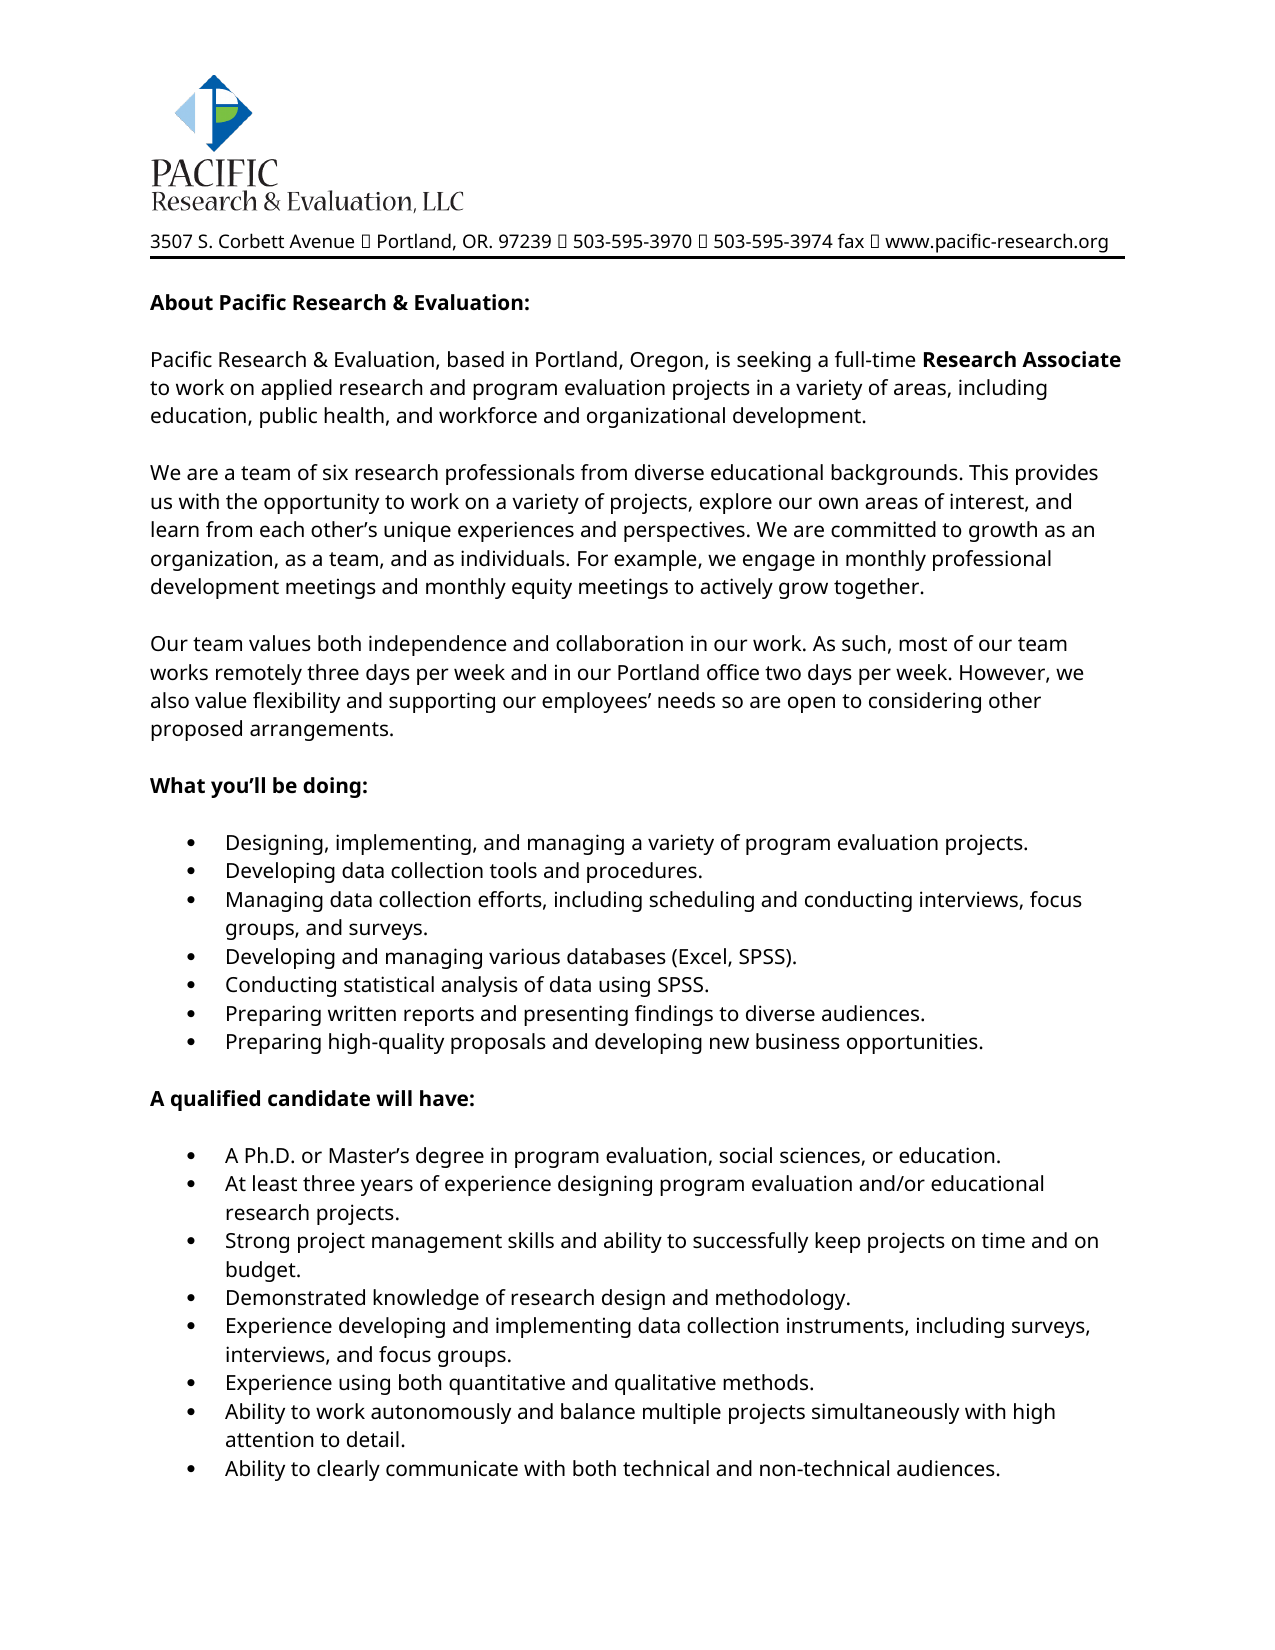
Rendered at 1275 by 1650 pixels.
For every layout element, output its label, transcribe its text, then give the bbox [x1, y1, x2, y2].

list Preparing high-quality proposals and developing new business opportunities. [187, 1027, 1125, 1056]
text A qualified candidate will have: [150, 1084, 1125, 1113]
list Strong project management skills and ability to successfully keep projects on time and on budget. [187, 1226, 1125, 1283]
list Experience developing and implementing data collection instruments, including surveys, interviews, and focus groups. [187, 1312, 1125, 1368]
list Designing, implementing, and managing a variety of program evaluation projects. [187, 828, 1125, 857]
list Demonstrated knowledge of research design and methodology. [187, 1283, 1125, 1312]
list Developing data collection tools and procedures. [187, 857, 1125, 885]
list At least three years of experience designing program evaluation and/or educational research projects. [187, 1169, 1125, 1226]
text What you’ll be doing: [150, 771, 1125, 800]
text Our team values both independence and collaboration in our work. As such, most of our team works remotely three days per week and in our Portland office two days per week. However, we also value flexibility and supporting our employees’ needs so are open to considering other proposed arrangements. [150, 629, 1125, 743]
text About Pacific Research & Evaluation: [150, 288, 1125, 316]
list Conducting statistical analysis of data using SPSS. [187, 970, 1125, 999]
list Managing data collection efforts, including scheduling and conducting interviews, focus groups, and surveys. [187, 885, 1125, 942]
text Pacific Research & Evaluation, based in Portland, Oregon, is seeking a full-time Research Associate to work on applied research and program evaluation projects in a variety of areas, including education, public health, and workforce and organizational development. [150, 345, 1125, 430]
list Developing and managing various databases (Excel, SPSS). [187, 942, 1125, 970]
list Ability to clearly communicate with both technical and non-technical audiences. [187, 1454, 1125, 1482]
list Ability to work autonomously and balance multiple projects simultaneously with high attention to detail. [187, 1397, 1125, 1454]
list Preparing written reports and presenting findings to diverse audiences. [187, 999, 1125, 1027]
list Experience using both quantitative and qualitative methods. [187, 1368, 1125, 1397]
picture [150, 75, 464, 215]
list A Ph.D. or Master’s degree in program evaluation, social sciences, or education. [187, 1141, 1125, 1169]
text We are a team of six research professionals from diverse educational backgrounds. This provides us with the opportunity to work on a variety of projects, explore our own areas of interest, and learn from each other’s unique experiences and perspectives. We are committed to growth as an organization, as a team, and as individuals. For example, we engage in monthly professional development meetings and monthly equity meetings to actively grow together. [150, 458, 1125, 601]
